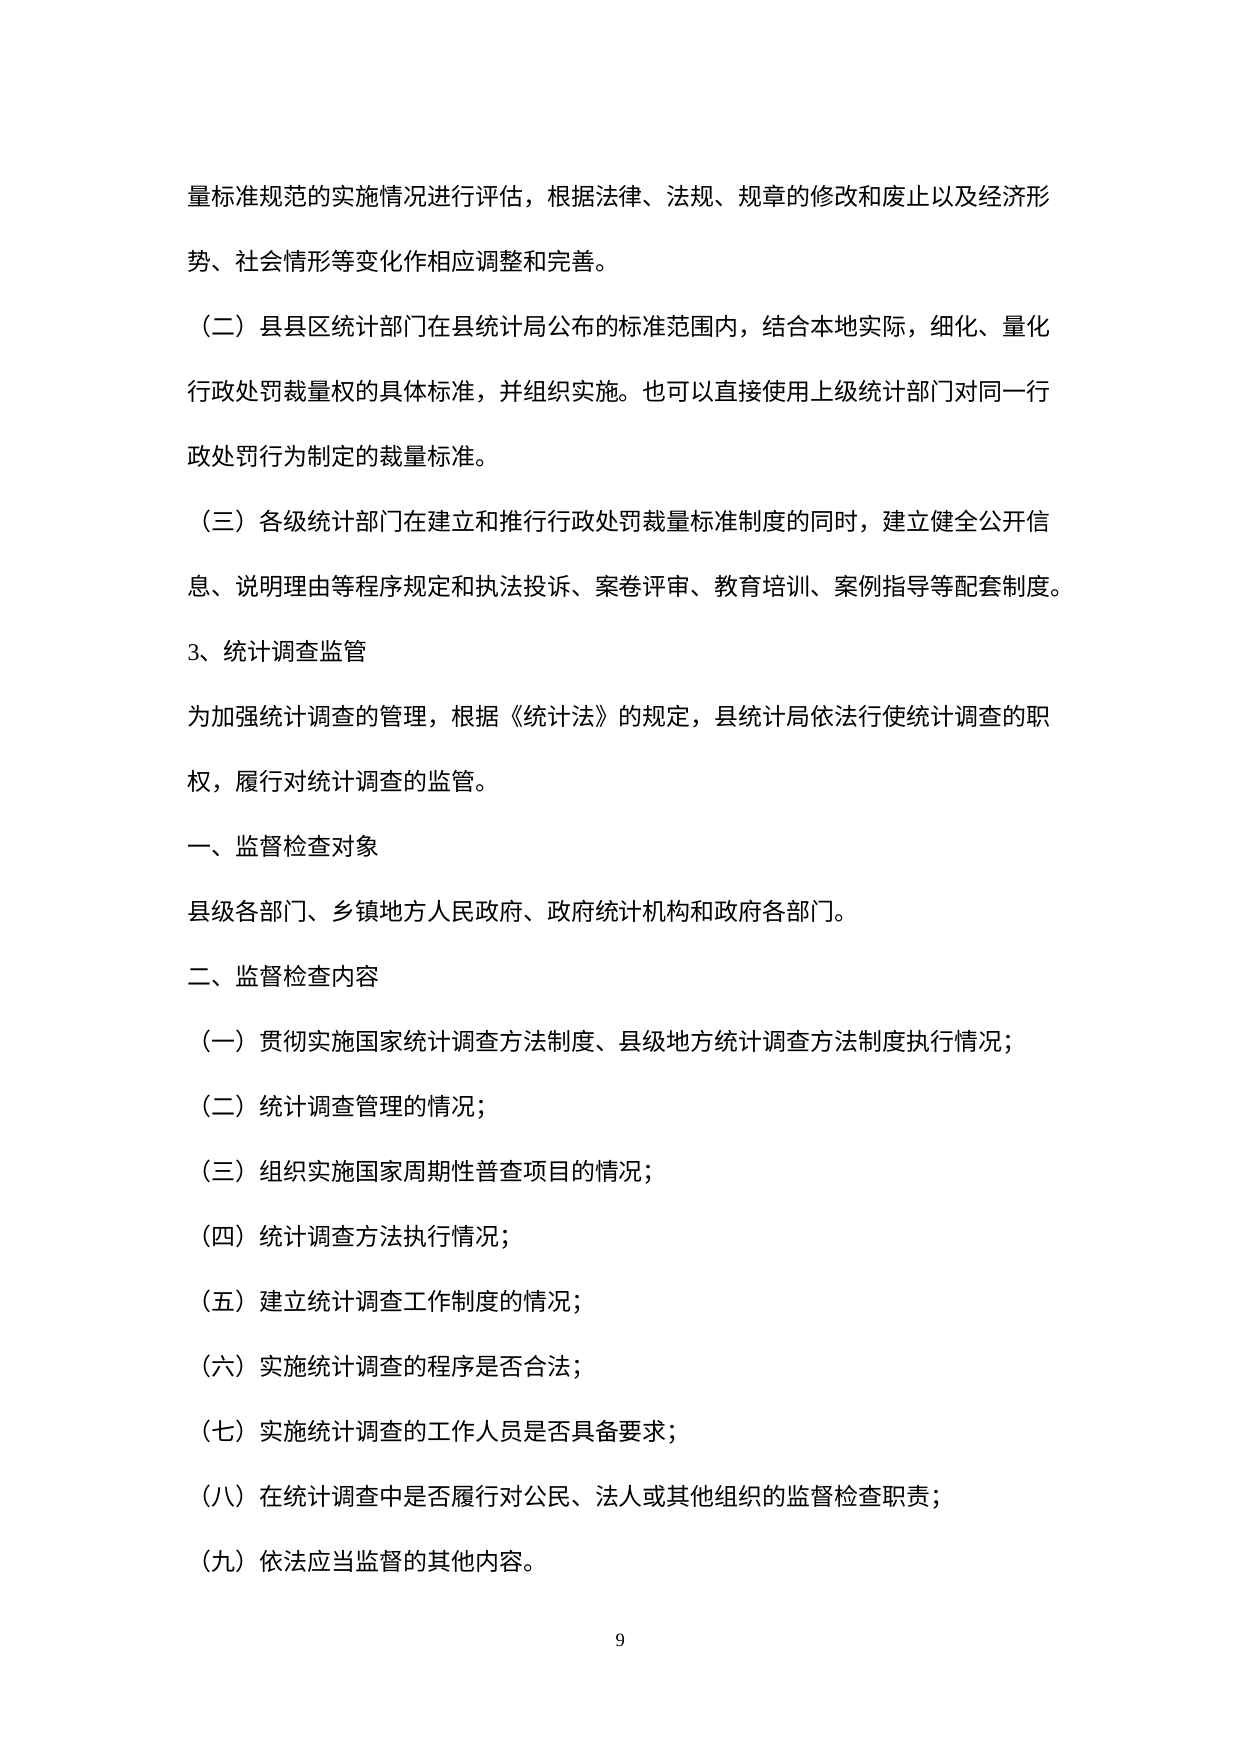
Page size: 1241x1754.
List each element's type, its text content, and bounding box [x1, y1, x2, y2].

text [187, 162, 1053, 292]
text 县级各部门、乡镇地方人民政府、政府统计机构和政府各部门。 [187, 877, 1053, 942]
text （七）实施统计调查的工作人员是否具备要求； [187, 1397, 1053, 1462]
text 一、监督检查对象 [187, 812, 1053, 877]
text （二）统计调查管理的情况； [187, 1072, 1053, 1137]
text 二、监督检查内容 [187, 942, 1053, 1007]
text （五）建立统计调查工作制度的情况； [187, 1267, 1053, 1332]
text （二）县县区统计部门在县统计局公布的标准范围内，结合本地实际，细化、量化行政处罚裁量权的具体标准，并组织实施。也可以直接使用上级统计部门对同一行政处罚行为制定的裁量标准。 [187, 292, 1053, 487]
text （八）在统计调查中是否履行对公民、法人或其他组织的监督检查职责； [187, 1462, 1053, 1527]
text （四）统计调查方法执行情况； [187, 1202, 1053, 1267]
text 为加强统计调查的管理，根据《统计法》的规定，县统计局依法行使统计调查的职权，履行对统计调查的监管。 [187, 682, 1053, 812]
text （三）各级统计部门在建立和推行行政处罚裁量标准制度的同时，建立健全公开信息、说明理由等程序规定和执法投诉、案卷评审、教育培训、案例指导等配套制度。 [187, 487, 1053, 617]
text （三）组织实施国家周期性普查项目的情况； [187, 1137, 1053, 1202]
text （九）依法应当监督的其他内容。 [187, 1527, 1053, 1592]
text （六）实施统计调查的程序是否合法； [187, 1332, 1053, 1397]
text 3、统计调查监管 [187, 617, 1053, 682]
text （一）贯彻实施国家统计调查方法制度、县级地方统计调查方法制度执行情况； [187, 1007, 1053, 1072]
